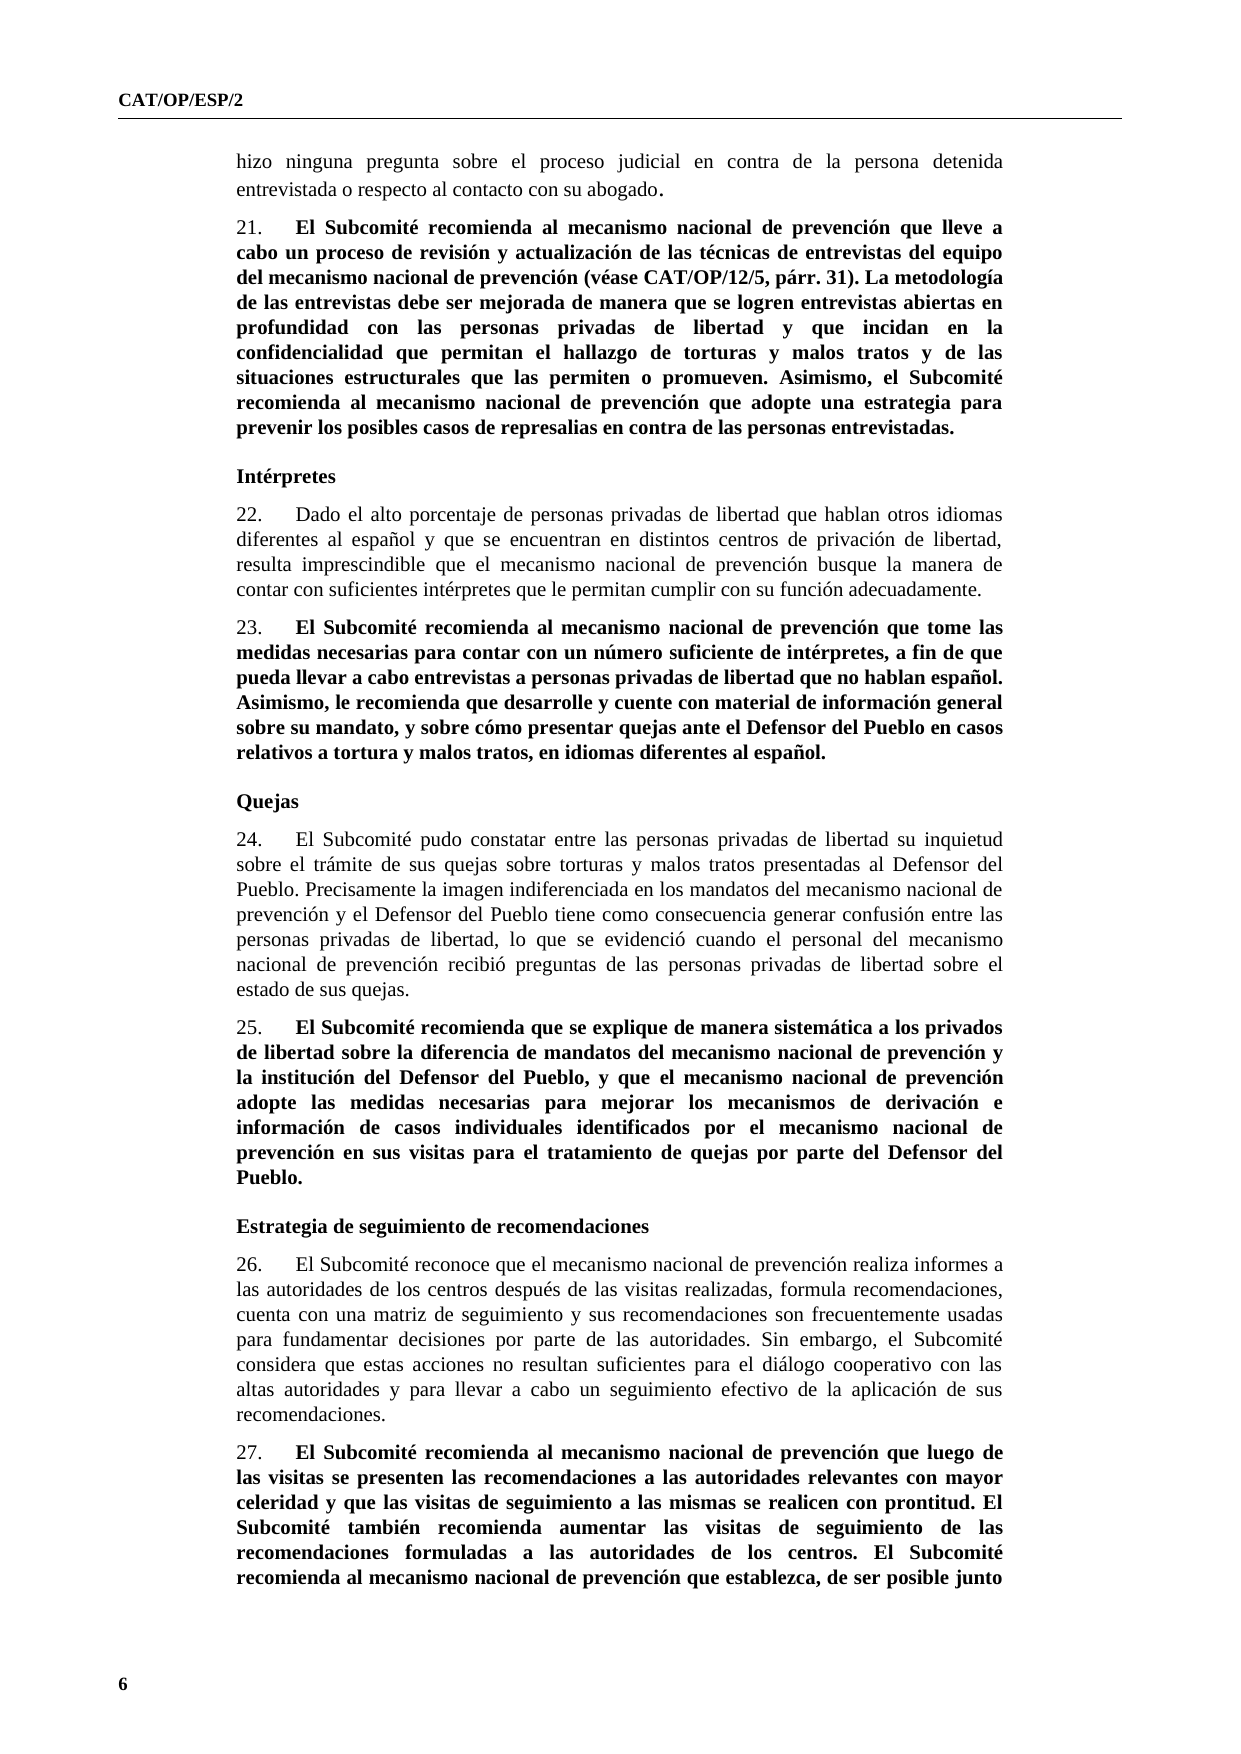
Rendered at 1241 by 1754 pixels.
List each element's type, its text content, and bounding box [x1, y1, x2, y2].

text 25. El Subcomité recomienda que se explique de manera sistemática a los privados de libertad sobre la diferencia de mandatos del mecanismo nacional de prevención y la institución del Defensor del Pueblo, y que el mecanismo nacional de prevención adopte las medidas necesarias para mejorar los mecanismos de derivación e información de casos individuales identificados por el mecanismo nacional de prevención en sus visitas para el tratamiento de quejas por parte del Defensor del Pueblo. [236, 1014, 1004, 1189]
text Quejas [118, 789, 1004, 814]
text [236, 148, 1004, 201]
text Estrategia de seguimiento de recomendaciones [118, 1214, 1004, 1239]
text Intérpretes [118, 464, 1004, 489]
text 22. Dado el alto porcentaje de personas privadas de libertad que hablan otros idiomas diferentes al español y que se encuentran en distintos centros de privación de libertad, resulta imprescindible que el mecanismo nacional de prevención busque la manera de contar con suficientes intérpretes que le permitan cumplir con su función adecuadamente. [236, 501, 1004, 601]
text 23. El Subcomité recomienda al mecanismo nacional de prevención que tome las medidas necesarias para contar con un número suficiente de intérpretes, a fin de que pueda llevar a cabo entrevistas a personas privadas de libertad que no hablan español. Asimismo, le recomienda que desarrolle y cuente con material de información general sobre su mandato, y sobre cómo presentar quejas ante el Defensor del Pueblo en casos relativos a tortura y malos tratos, en idiomas diferentes al español. [236, 614, 1004, 764]
text 24. El Subcomité pudo constatar entre las personas privadas de libertad su inquietud sobre el trámite de sus quejas sobre torturas y malos tratos presentadas al Defensor del Pueblo. Precisamente la imagen indiferenciada en los mandatos del mecanismo nacional de prevención y el Defensor del Pueblo tiene como consecuencia generar confusión entre las personas privadas de libertad, lo que se evidenció cuando el personal del mecanismo nacional de prevención recibió preguntas de las personas privadas de libertad sobre el estado de sus quejas. [236, 826, 1004, 1001]
text 21. El Subcomité recomienda al mecanismo nacional de prevención que lleve a cabo un proceso de revisión y actualización de las técnicas de entrevistas del equipo del mecanismo nacional de prevención (véase CAT/OP/12/5, párr. 31). La metodología de las entrevistas debe ser mejorada de manera que se logren entrevistas abiertas en profundidad con las personas privadas de libertad y que incidan en la confidencialidad que permitan el hallazgo de torturas y malos tratos y de las situaciones estructurales que las permiten o promueven. Asimismo, el Subcomité recomienda al mecanismo nacional de prevención que adopte una estrategia para prevenir los posibles casos de represalias en contra de las personas entrevistadas. [236, 214, 1004, 439]
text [236, 1439, 1004, 1589]
text 26. El Subcomité reconoce que el mecanismo nacional de prevención realiza informes a las autoridades de los centros después de las visitas realizadas, formula recomendaciones, cuenta con una matriz de seguimiento y sus recomendaciones son frecuentemente usadas para fundamentar decisiones por parte de las autoridades. Sin embargo, el Subcomité considera que estas acciones no resultan suficientes para el diálogo cooperativo con las altas autoridades y para llevar a cabo un seguimiento efectivo de la aplicación de sus recomendaciones. [236, 1251, 1004, 1426]
